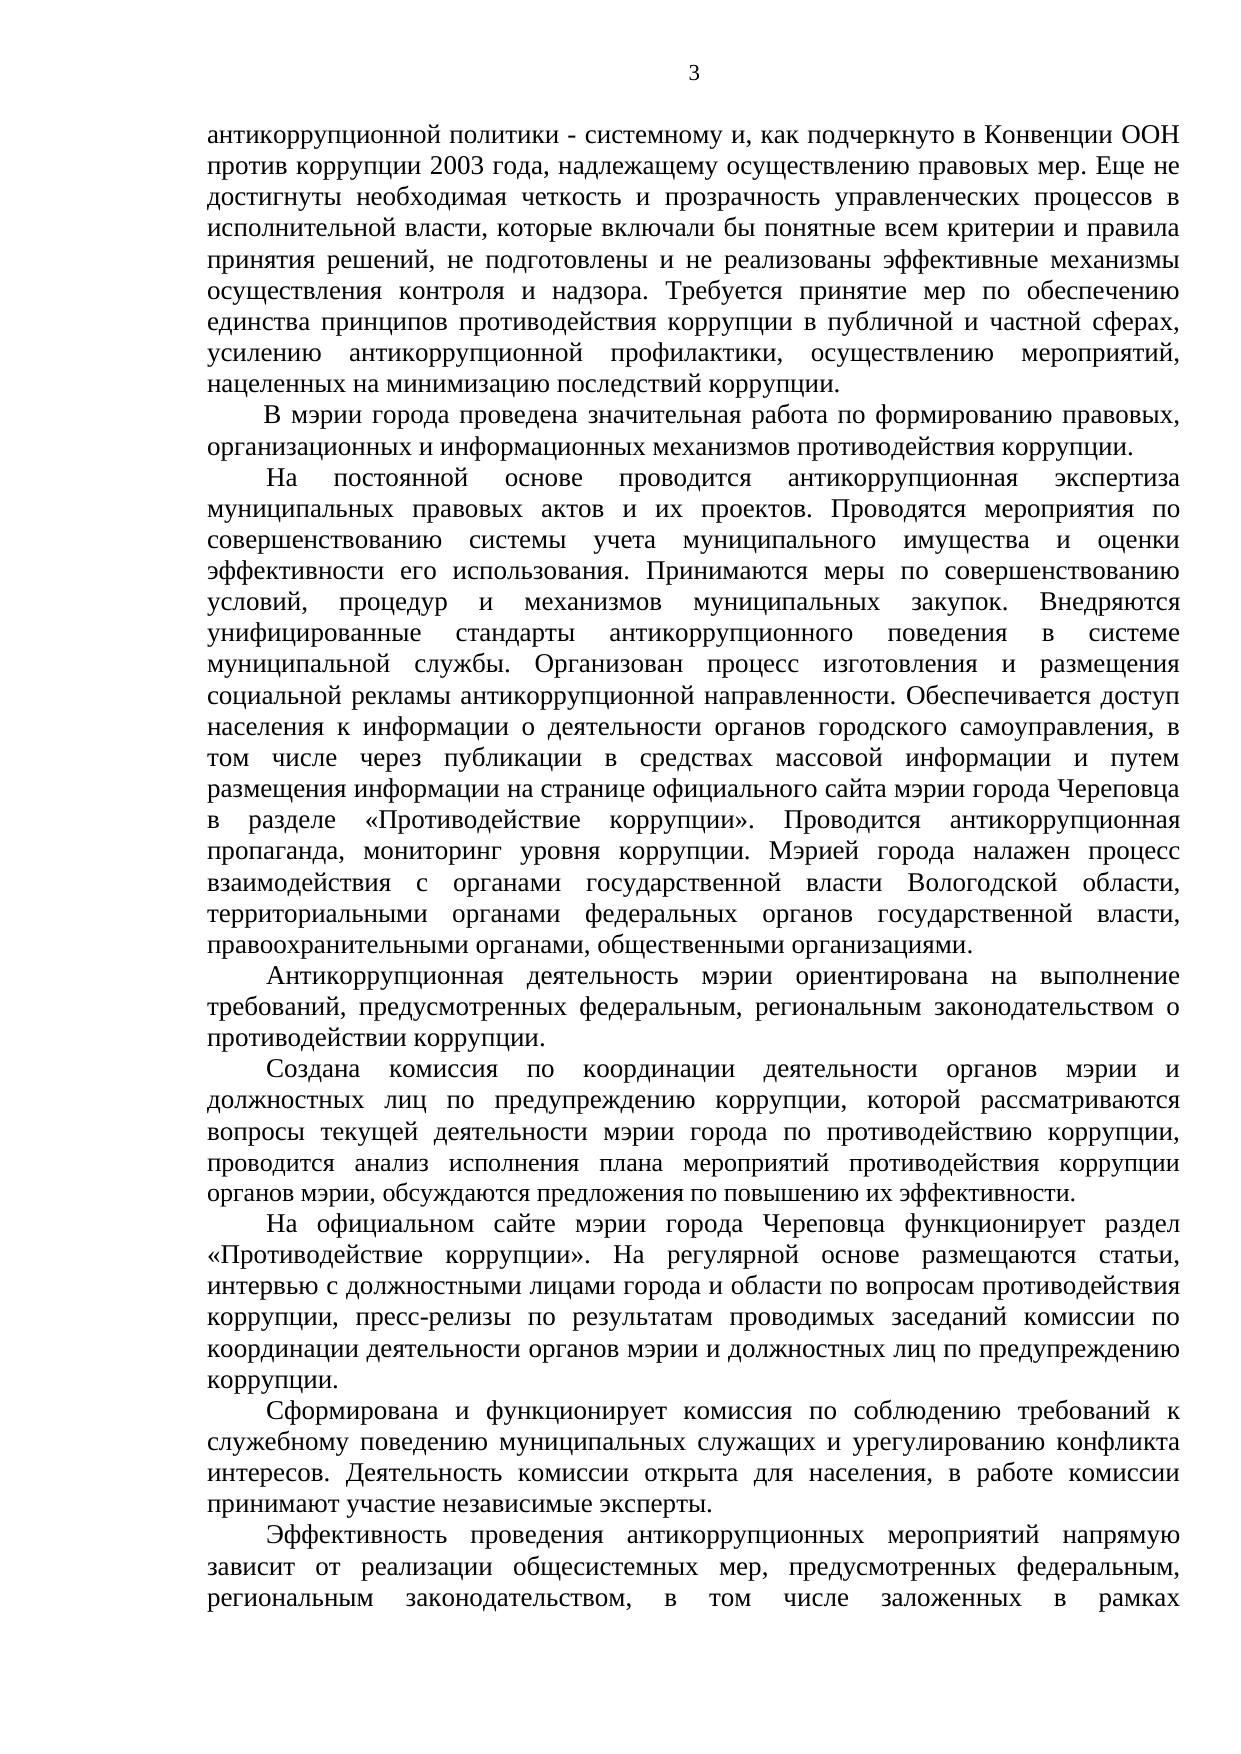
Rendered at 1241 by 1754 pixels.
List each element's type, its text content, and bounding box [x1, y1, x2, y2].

text Создана комиссия по координации деятельности органов мэрии и должностных лиц по предупреждению коррупции, которой рассматриваются вопросы текущей деятельности мэрии города по противодействию коррупции, проводится анализ исполнения плана мероприятий противодействия коррупции органов мэрии, обсуждаются предложения по повышению их эффективности. [207, 1052, 1181, 1207]
text В мэрии города проведена значительная работа по формированию правовых, организационных и информационных механизмов противодействия коррупции. [207, 398, 1181, 461]
text На официальном сайте мэрии города Череповца функционирует раздел «Противодействие коррупции». На регулярной основе размещаются статьи, интервью с должностными лицами города и области по вопросам противодействия коррупции, пресс-релизы по результатам проводимых заседаний комиссии по координации деятельности органов мэрии и должностных лиц по предупреждению коррупции. [207, 1207, 1181, 1394]
text На постоянной основе проводится антикоррупционная экспертиза муниципальных правовых актов и их проектов. Проводятся мероприятия по совершенствованию системы учета муниципального имущества и оценки эффективности его использования. Принимаются меры по совершенствованию условий, процедур и механизмов муниципальных закупок. Внедряются унифицированные стандарты антикоррупционного поведения в системе муниципальной службы. Организован процесс изготовления и размещения социальной рекламы антикоррупционной направленности. Обеспечивается доступ населения к информации о деятельности органов городского самоуправления, в том числе через публикации в средствах массовой информации и путем размещения информации на странице официального сайта мэрии города Череповца в разделе «Противодействие коррупции». Проводится антикоррупционная пропаганда, мониторинг уровня коррупции. Мэрией города налажен процесс взаимодействия с органами государственной власти Вологодской области, территориальными органами федеральных органов государственной власти, правоохранительными органами, общественными организациями. [207, 461, 1181, 959]
text Сформирована и функционирует комиссия по соблюдению требований к служебному поведению муниципальных служащих и урегулированию конфликта интересов. Деятельность комиссии открыта для населения, в работе комиссии принимают участие независимые эксперты. [207, 1394, 1181, 1518]
text Антикоррупционная деятельность мэрии ориентирована на выполнение требований, предусмотренных федеральным, региональным законодательством о противодействии коррупции. [207, 959, 1181, 1052]
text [207, 118, 1181, 398]
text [207, 1518, 1181, 1612]
